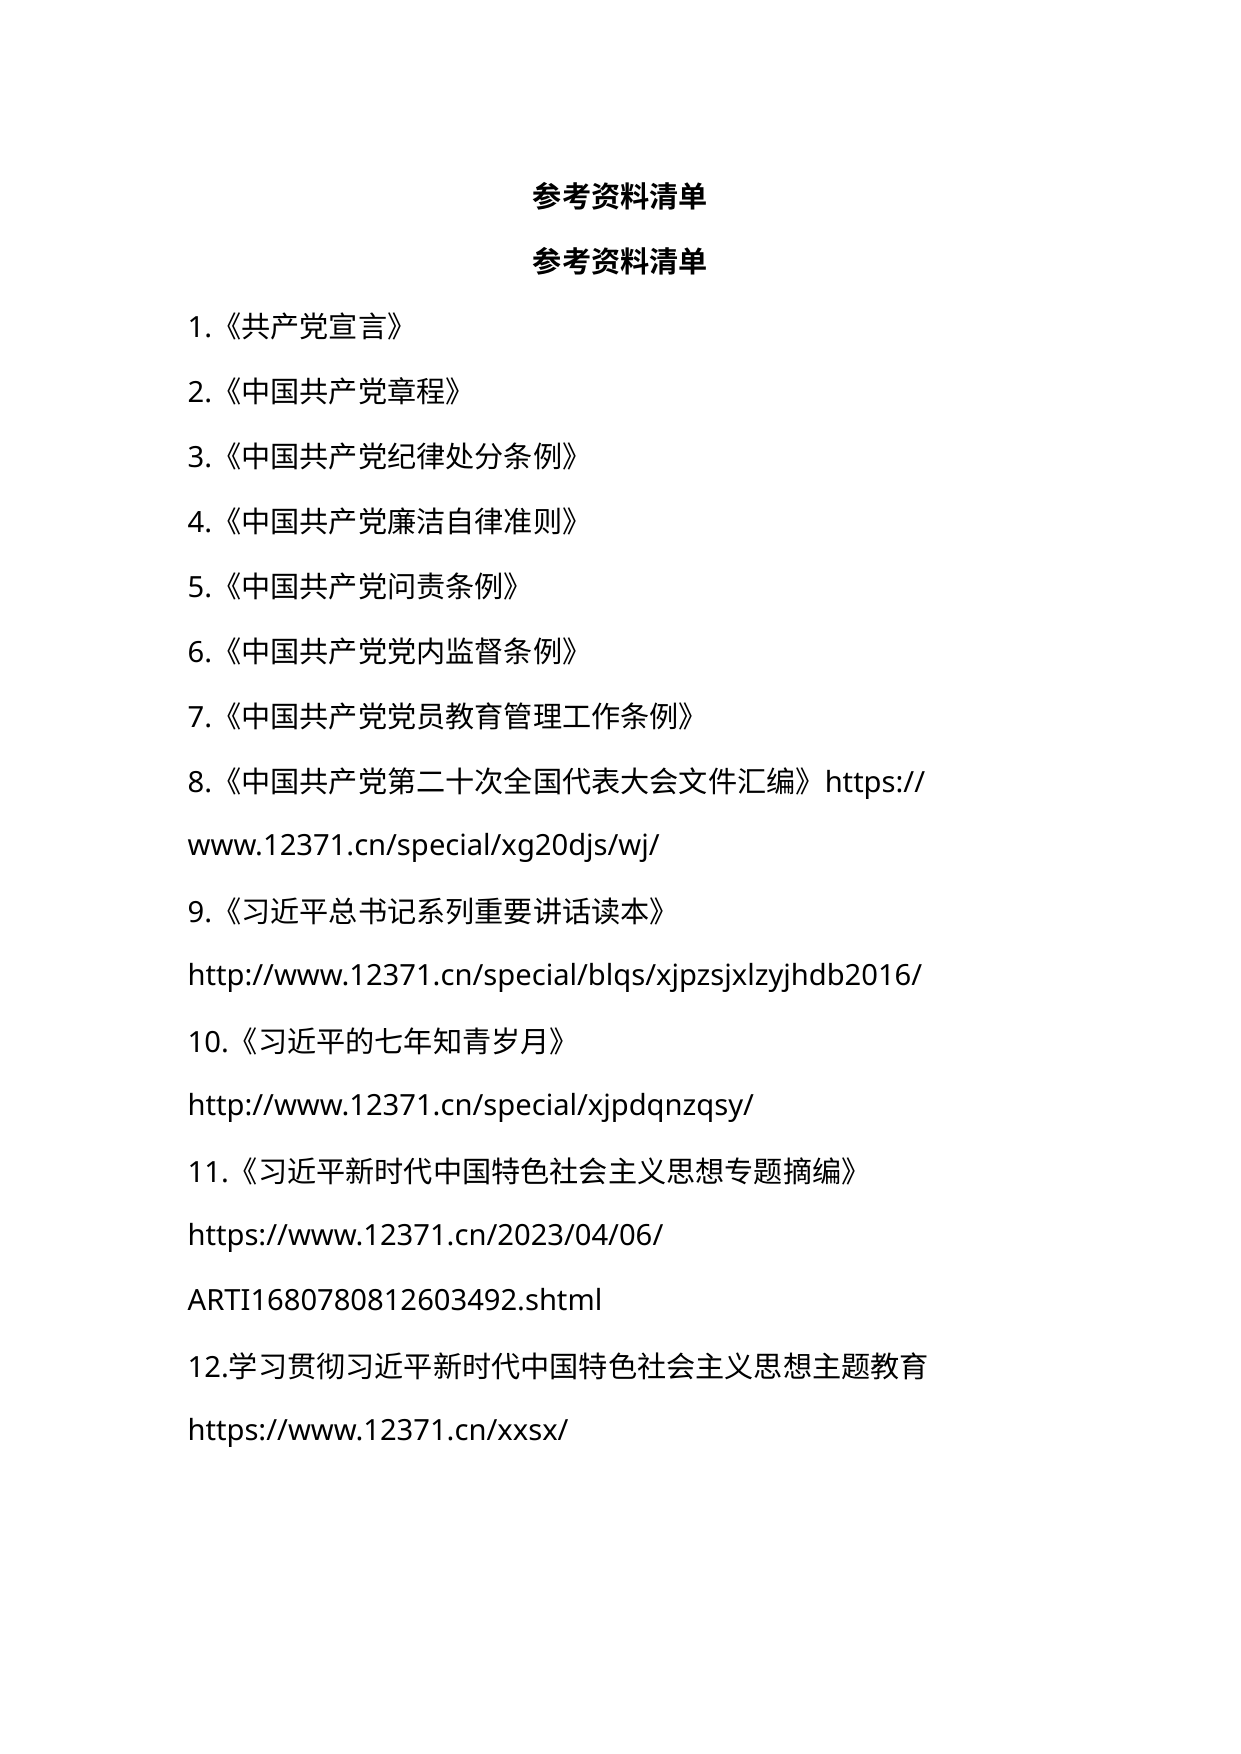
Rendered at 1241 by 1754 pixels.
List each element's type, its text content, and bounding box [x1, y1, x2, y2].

text 1.《共产党宣言》 [187, 292, 1053, 357]
text 8.《中国共产党第二十次全国代表大会文件汇编》https://www.12371.cn/special/xg20djs/wj/ [187, 747, 1053, 877]
text 4.《中国共产党廉洁自律准则》 [187, 487, 1053, 552]
text 参考资料清单 [187, 162, 1053, 227]
text 3.《中国共产党纪律处分条例》 [187, 422, 1053, 487]
text 9.《习近平总书记系列重要讲话读本》 [187, 877, 1053, 942]
list https://www.12371.cn/xxsx/ [187, 1397, 1053, 1462]
text 5.《中国共产党问责条例》 [187, 552, 1053, 617]
text 11.《习近平新时代中国特色社会主义思想专题摘编》 [187, 1137, 1053, 1202]
text 7.《中国共产党党员教育管理工作条例》 [187, 682, 1053, 747]
text http://www.12371.cn/special/xjpdqnzqsy/ [187, 1072, 1053, 1137]
text https://www.12371.cn/2023/04/06/ARTI1680780812603492.shtml [187, 1202, 1053, 1332]
text 参考资料清单 [187, 227, 1053, 292]
text 6.《中国共产党党内监督条例》 [187, 617, 1053, 682]
text 2.《中国共产党章程》 [187, 357, 1053, 422]
text http://www.12371.cn/special/blqs/xjpzsjxlzyjhdb2016/ [187, 942, 1053, 1007]
text 10.《习近平的七年知青岁月》 [187, 1007, 1053, 1072]
list 12.学习贯彻习近平新时代中国特色社会主义思想主题教育 [187, 1332, 1053, 1397]
